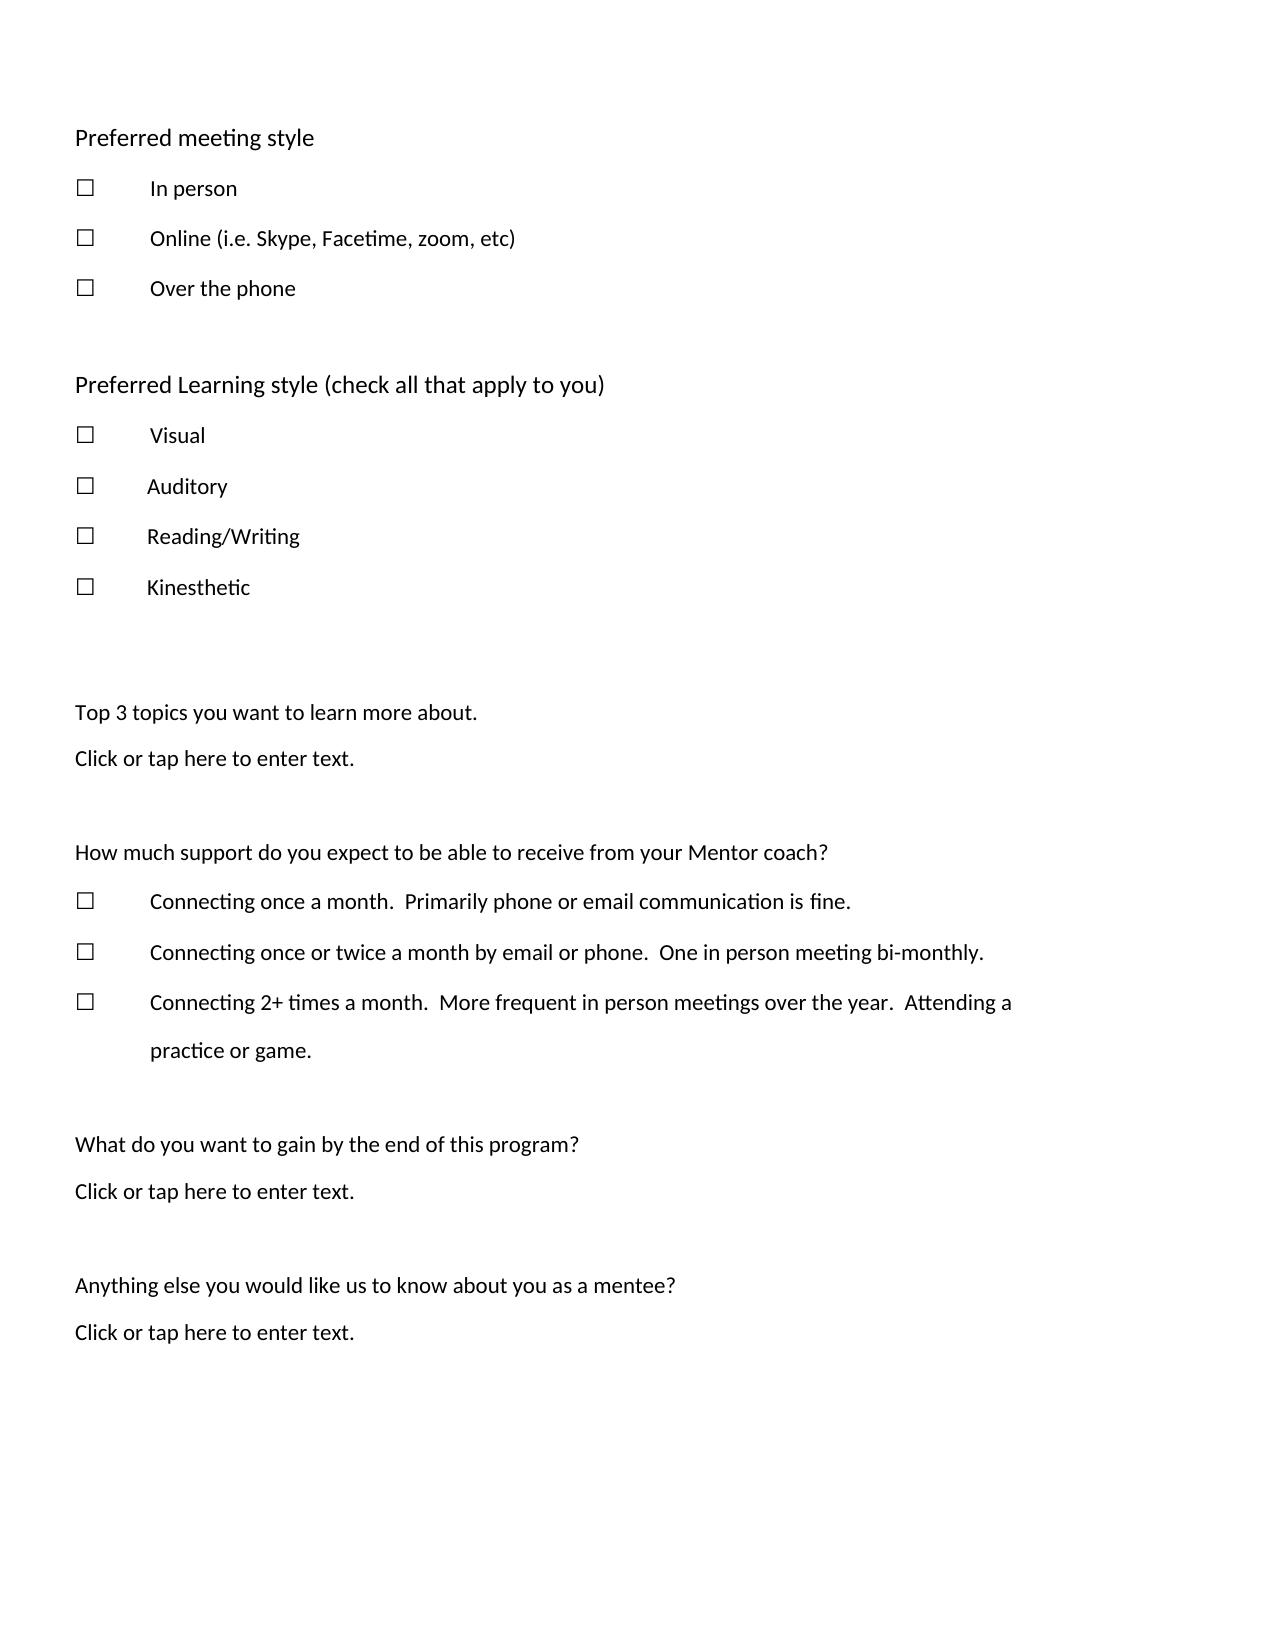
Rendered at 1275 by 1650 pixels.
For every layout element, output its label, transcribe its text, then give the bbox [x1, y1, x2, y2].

text Online (i.e. Skype, Facetime, zoom, etc) [75, 222, 1200, 253]
text Preferred Learning style (check all that apply to you) [75, 369, 1200, 400]
text Top 3 topics you want to learn more about. [75, 698, 1200, 726]
text Connecting once or twice a month by email or phone. One in person meeting bi-monthly. [75, 936, 1200, 967]
text Visual [75, 419, 1200, 450]
text How much support do you expect to be able to receive from your Mentor coach? [75, 838, 1200, 866]
text Connecting once a month. Primarily phone or email communication is fine. [75, 885, 1200, 916]
text Anything else you would like us to know about you as a mentee? [75, 1271, 1200, 1299]
text Connecting 2+ times a month. More frequent in person meetings over the year. Attending a [75, 986, 1200, 1017]
text practice or game. [75, 1036, 1200, 1064]
text Auditory [75, 469, 1200, 501]
text Kinesthetic [75, 570, 1200, 632]
text What do you want to gain by the end of this program? [75, 1130, 1200, 1158]
text In person [75, 171, 1200, 203]
text Over the phone [75, 272, 1200, 303]
text Reading/Writing [75, 520, 1200, 551]
text Preferred meeting style [75, 122, 1200, 152]
